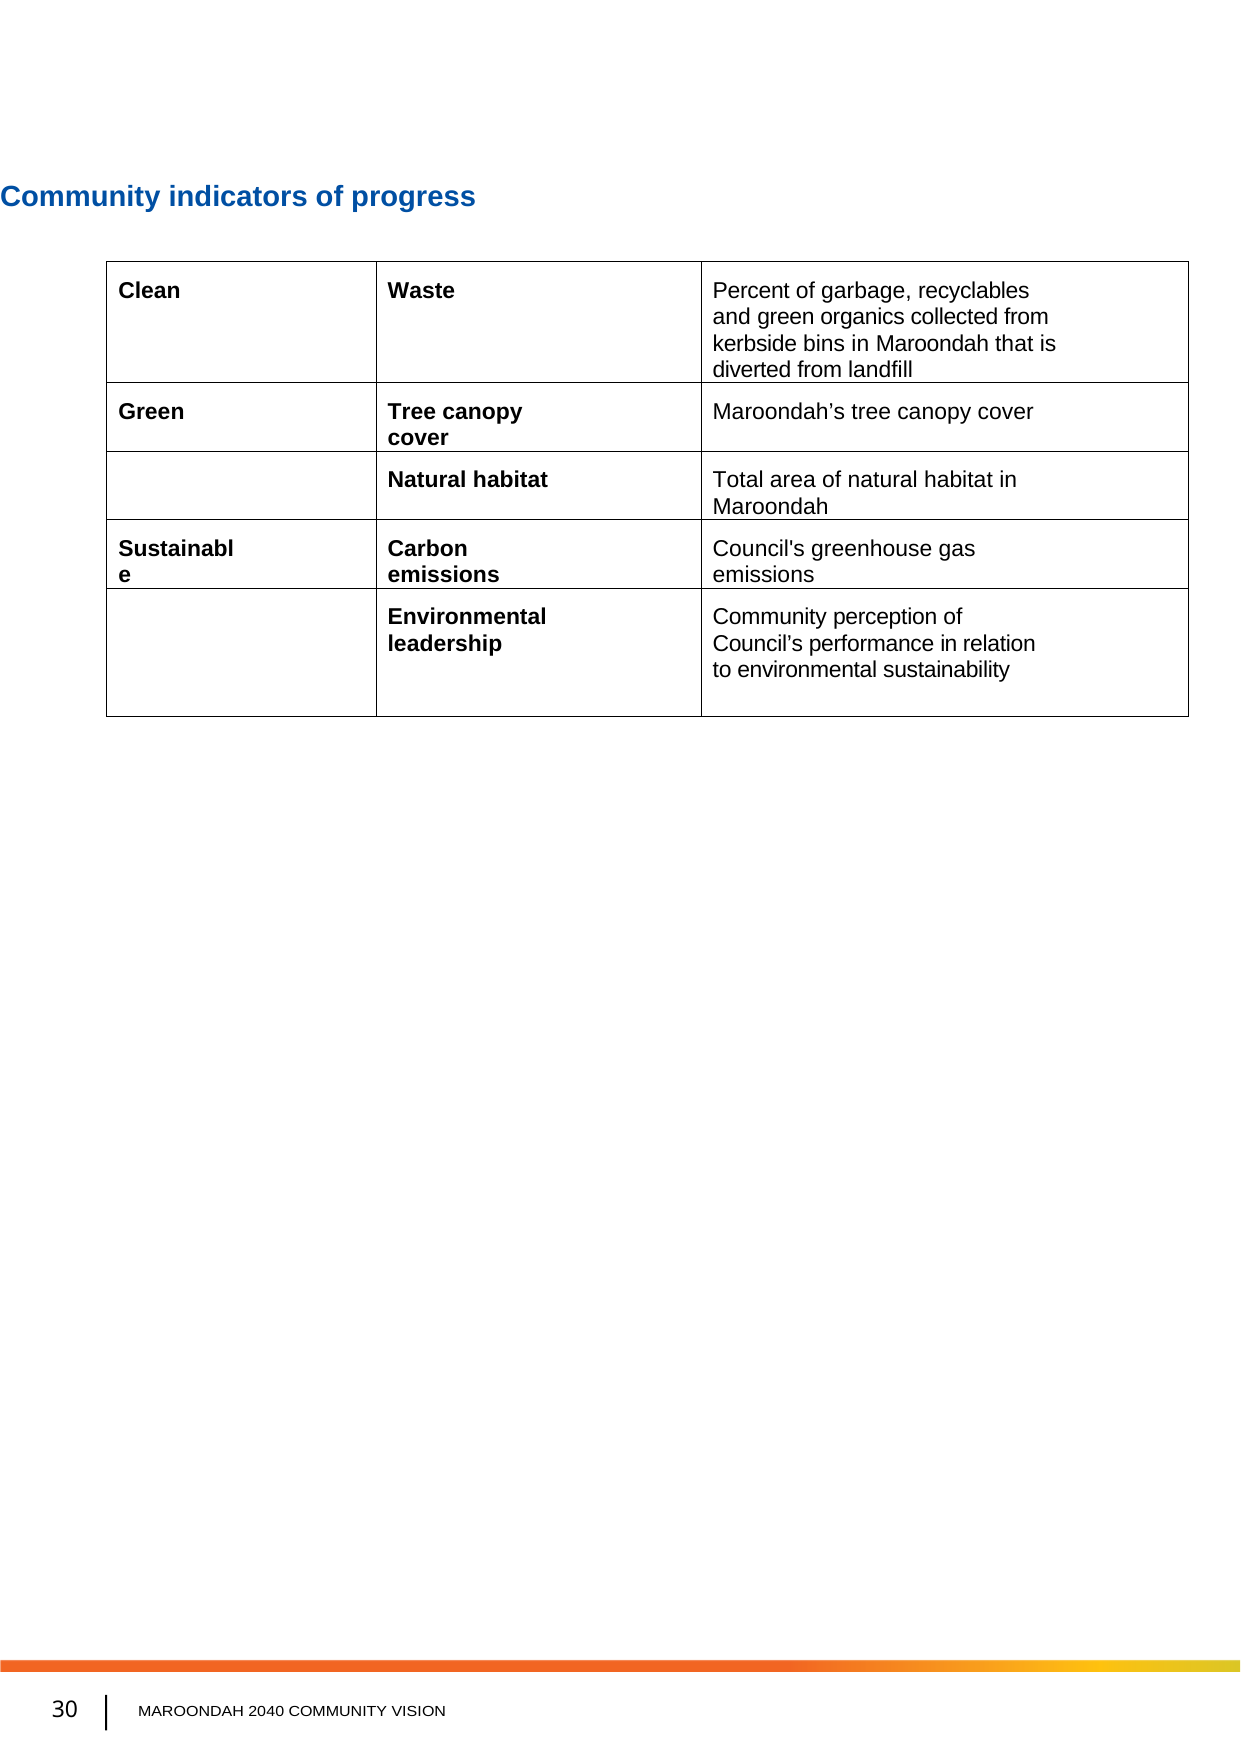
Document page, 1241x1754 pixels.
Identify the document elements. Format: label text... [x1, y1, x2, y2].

table_cell [107, 452, 376, 519]
table_cell Natural habitat [377, 452, 701, 519]
table_cell Total area of natural habitat in Maroondah [702, 452, 1188, 519]
table_cell Environmental leadership [377, 589, 701, 716]
table_cell Sustainable [107, 520, 376, 587]
table_header Percent of garbage, recyclables and green organics collected from kerbside bins in Maroondah that is diverted from landfill [702, 262, 1188, 382]
table_header Waste [377, 262, 701, 382]
table_header Clean [107, 262, 376, 382]
table_cell Tree canopy cover [377, 383, 701, 451]
table_cell Carbon emissions [377, 520, 701, 587]
table_cell Maroondah’s tree canopy cover [702, 383, 1188, 451]
table_cell Green [107, 383, 376, 451]
picture [0, 1659, 1241, 1672]
table_cell [107, 589, 376, 716]
table_cell Council's greenhouse gas emissions [702, 520, 1188, 587]
subtitle Community indicators of progress [0, 179, 1122, 213]
table_cell Community perception of Council’s performance in relation to environmental sustainability [702, 589, 1188, 716]
